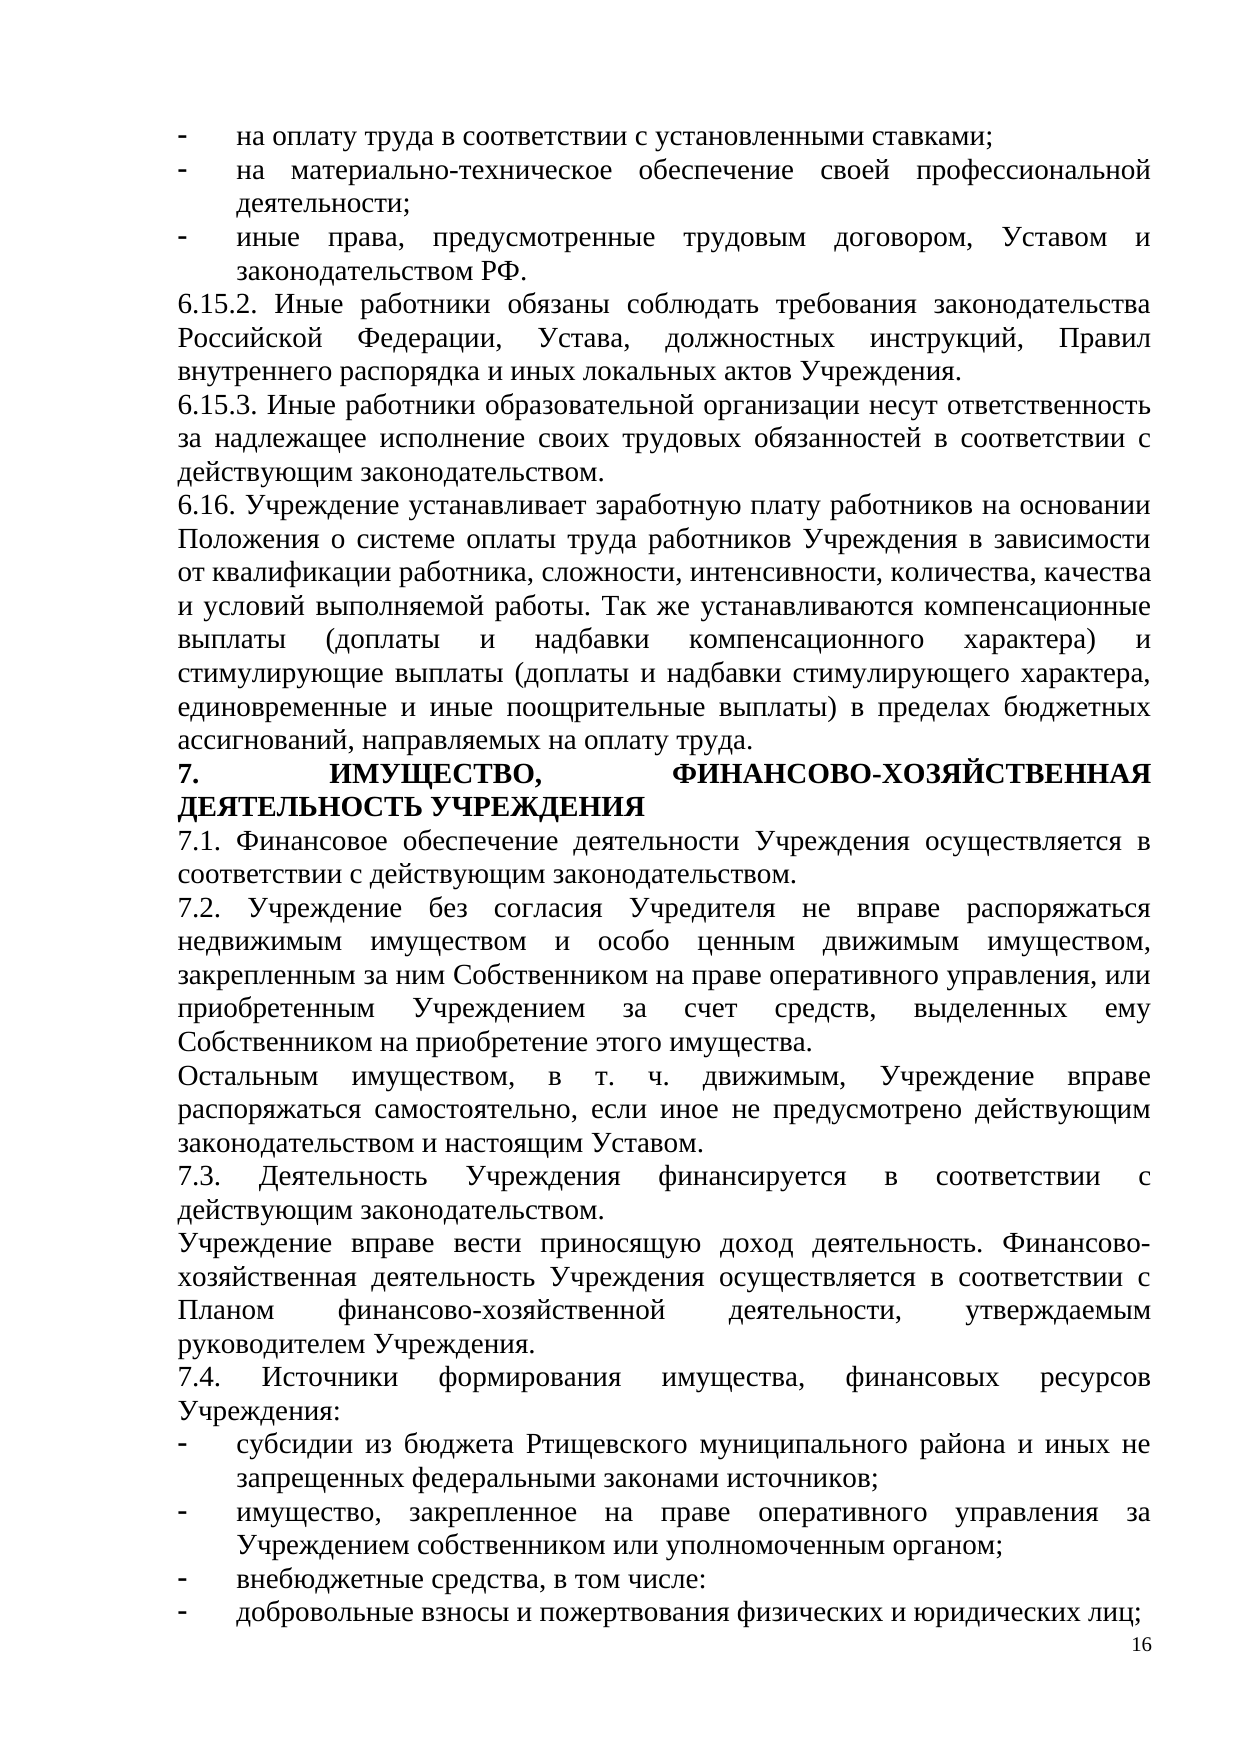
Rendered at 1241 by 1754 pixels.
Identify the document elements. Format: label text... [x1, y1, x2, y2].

list иные права, предусмотренные трудовым договором, Уставом и законодательством РФ. [177, 219, 1152, 286]
list внебюджетные средства, в том числе: [177, 1561, 1152, 1594]
list на материально-техническое обеспечение своей профессиональной деятельности; [177, 152, 1152, 219]
text 6.16. Учреждение устанавливает заработную плату работников на основании Положения о системе оплаты труда работников Учреждения в зависимости от квалификации работника, сложности, интенсивности, количества, качества и условий выполняемой работы. Так же устанавливаются компенсационные выплаты (доплаты и надбавки компенсационного характера) и стимулирующие выплаты (доплаты и надбавки стимулирующего характера, единовременные и иные поощрительные выплаты) в пределах бюджетных ассигнований, направляемых на оплату труда. [177, 487, 1152, 756]
text 7.4. Источники формирования имущества, финансовых ресурсов Учреждения: [177, 1359, 1152, 1427]
text 7.2. Учреждение без согласия Учредителя не вправе распоряжаться недвижимым имуществом и особо ценным движимым имуществом, закрепленным за ним Собственником на праве оперативного управления, или приобретенным Учреждением за счет средств, выделенных ему Собственником на приобретение этого имущества. [177, 890, 1152, 1058]
text Учреждение вправе вести приносящую доход деятельность. Финансово-хозяйственная деятельность Учреждения осуществляется в соответствии с Планом финансово-хозяйственной деятельности, утверждаемым руководителем Учреждения. [177, 1225, 1152, 1359]
list имущество, закрепленное на праве оперативного управления за Учреждением собственником или уполномоченным органом; [177, 1494, 1152, 1561]
text 6.15.2. Иные работники обязаны соблюдать требования законодательства Российской Федерации, Устава, должностных инструкций, Правил внутреннего распорядка и иных локальных актов Учреждения. [177, 286, 1152, 387]
text 7. ИМУЩЕСТВО, ФИНАНСОВО-ХОЗЯЙСТВЕННАЯ ДЕЯТЕЛЬНОСТЬ УЧРЕЖДЕНИЯ [177, 756, 1152, 823]
text Остальным имуществом, в т. ч. движимым, Учреждение вправе распоряжаться самостоятельно, если иное не предусмотрено действующим законодательством и настоящим Уставом. [177, 1058, 1152, 1158]
text 7.1. Финансовое обеспечение деятельности Учреждения осуществляется в соответствии с действующим законодательством. [177, 823, 1152, 890]
list на оплату труда в соответствии с установленными ставками; [177, 118, 1152, 152]
list субсидии из бюджета Ртищевского муниципального района и иных не запрещенных федеральными законами источников; [177, 1427, 1152, 1494]
text 7.3. Деятельность Учреждения финансируется в соответствии с действующим законодательством. [177, 1158, 1152, 1225]
text 6.15.3. Иные работники образовательной организации несут ответственность за надлежащее исполнение своих трудовых обязанностей в соответствии с действующим законодательством. [177, 387, 1152, 487]
list добровольные взносы и пожертвования физических и юридических лиц; [177, 1594, 1152, 1628]
